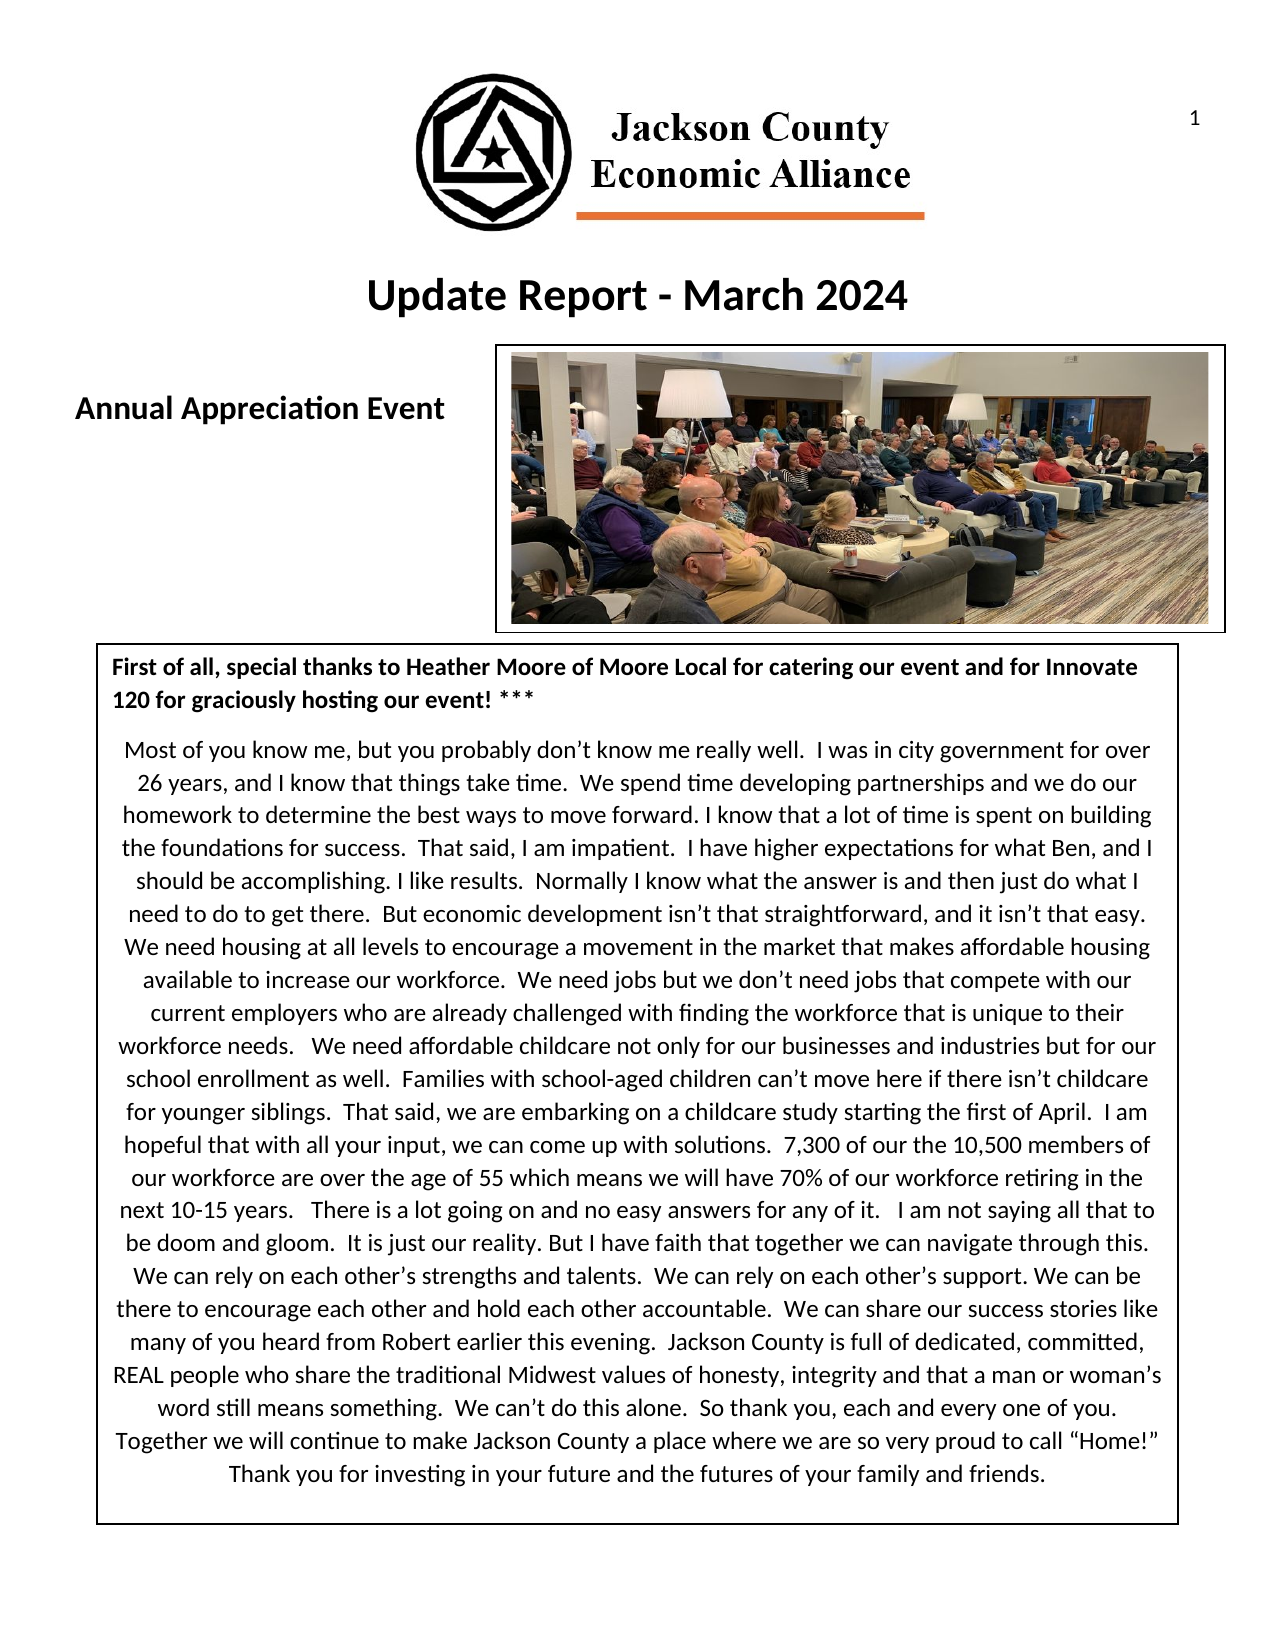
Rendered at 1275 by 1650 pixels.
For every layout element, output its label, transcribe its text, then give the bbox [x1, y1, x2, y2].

text Update Report - March 2024 [75, 266, 1200, 322]
picture [511, 352, 1209, 624]
picture [400, 67, 950, 240]
text Annual Appreciation Event [75, 387, 495, 427]
